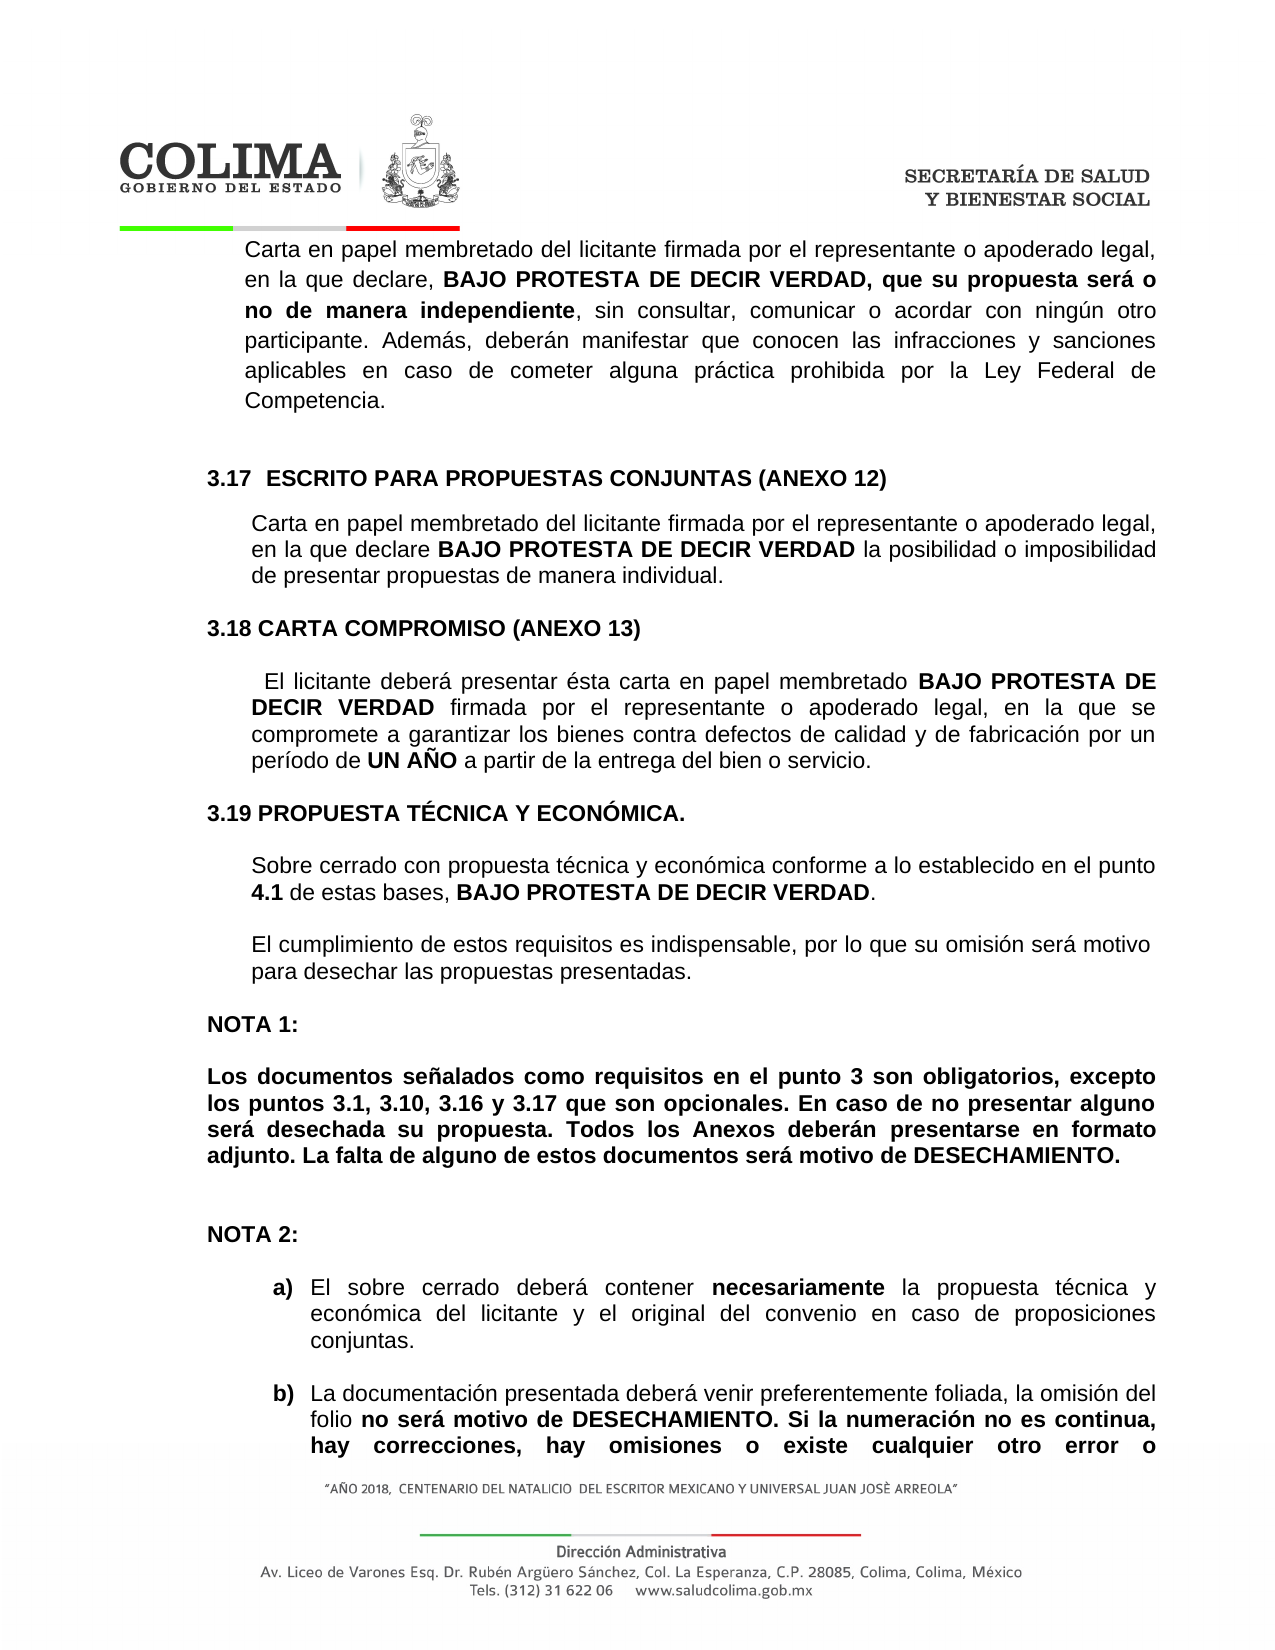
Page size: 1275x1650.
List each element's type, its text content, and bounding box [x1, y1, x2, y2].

text 3.19 PROPUESTA TÉCNICA Y ECONÓMICA. [207, 800, 1157, 826]
text Carta en papel membretado del licitante firmada por el representante o apoderado legal, en la que declare BAJO PROTESTA DE DECIR VERDAD la posibilidad o imposibilidad de presentar propuestas de manera individual. [251, 510, 1157, 589]
text 3.18 CARTA COMPROMISO (ANEXO 13) [207, 615, 1157, 642]
text Los documentos señalados como requisitos en el punto 3 son obligatorios, excepto los puntos 3.1, 3.10, 3.16 y 3.17 que son opcionales. En caso de no presentar alguno será desechada su propuesta. Todos los Anexos deberán presentarse en formato adjunto. La falta de alguno de estos documentos será motivo de DESECHAMIENTO. [207, 1063, 1157, 1169]
picture [3, 29, 1267, 255]
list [273, 1379, 1157, 1458]
list El sobre cerrado deberá contener necesariamente la propuesta técnica y económica del licitante y el original del convenio en caso de proposiciones conjuntas. [273, 1274, 1157, 1353]
list Carta en papel membretado del licitante firmada por el representante o apoderado legal, en la que declare, BAJO PROTESTA DE DECIR VERDAD, que su propuesta será o no de manera independiente, sin consultar, comunicar o acordar con ningún otro participante. Además, deberán manifestar que conocen las infracciones y sanciones aplicables en caso de cometer alguna práctica prohibida por la Ley Federal de Competencia. [244, 236, 1157, 414]
text Sobre cerrado con propuesta técnica y económica conforme a lo establecido en el punto 4.1 de estas bases, BAJO PROTESTA DE DECIR VERDAD. [251, 852, 1157, 905]
text NOTA 1: [207, 1011, 1157, 1037]
text NOTA 2: [207, 1221, 1157, 1248]
picture [1, 1443, 1275, 1650]
list ESCRITO PARA PROPUESTAS CONJUNTAS (ANEXO 12) [207, 465, 1157, 491]
text El cumplimiento de estos requisitos es indispensable, por lo que su omisión será motivo para desechar las propuestas presentadas. [251, 931, 1152, 984]
text El licitante deberá presentar ésta carta en papel membretado BAJO PROTESTA DE DECIR VERDAD firmada por el representante o apoderado legal, en la que se compromete a garantizar los bienes contra defectos de calidad y de fabricación por un período de UN AÑO a partir de la entrega del bien o servicio. [236, 668, 1157, 773]
